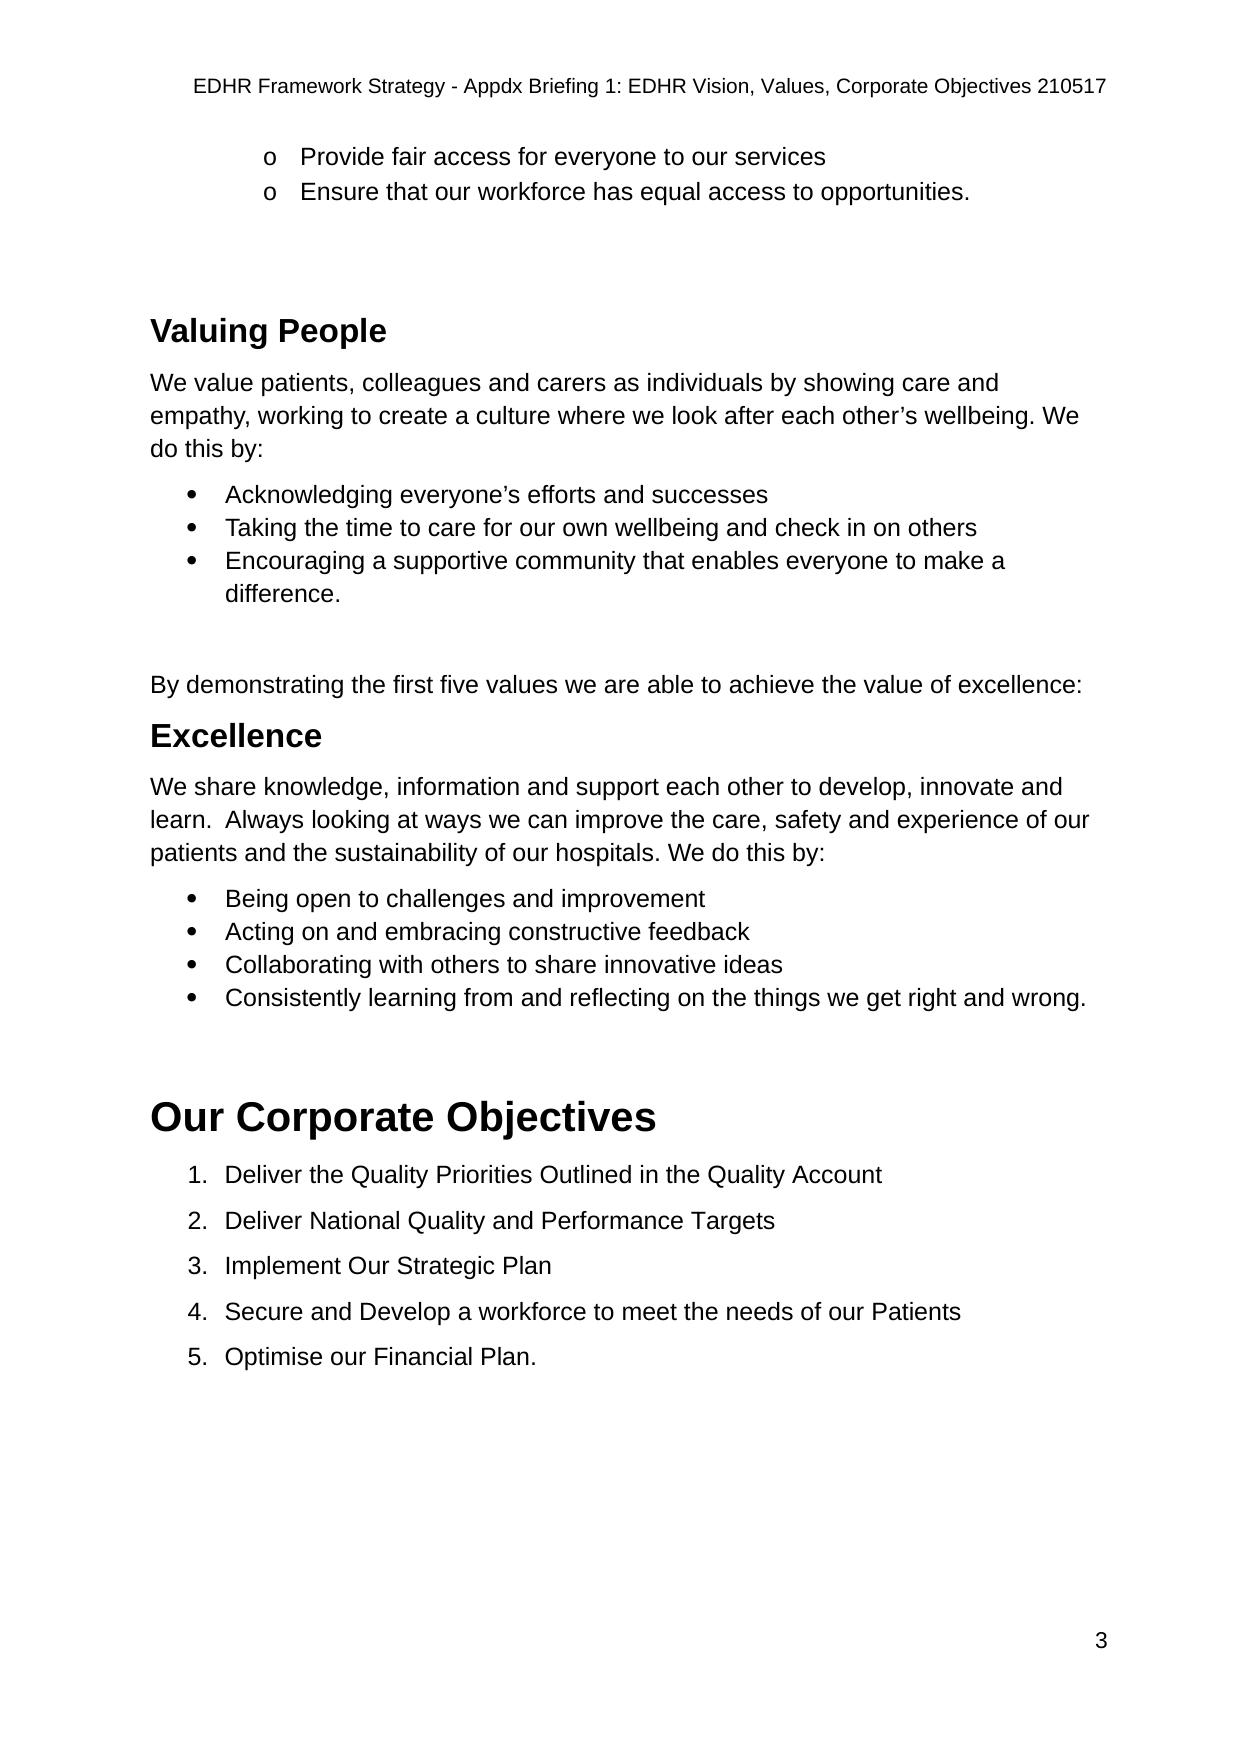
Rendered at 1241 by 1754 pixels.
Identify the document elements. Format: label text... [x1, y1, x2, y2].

list Acknowledging everyone’s efforts and successes [187, 480, 1107, 509]
list Provide fair access for everyone to our services [262, 142, 1107, 173]
text We value patients, colleagues and carers as individuals by showing care and empathy, working to create a culture where we look after each other’s wellbeing. We do this by: [150, 368, 1107, 463]
list Ensure that our workforce has equal access to opportunities. [262, 177, 1107, 208]
list Optimise our Financial Plan. [187, 1342, 1107, 1371]
list Taking the time to care for our own wellbeing and check in on others [187, 513, 1107, 542]
list Being open to challenges and improvement [187, 884, 1107, 913]
text By demonstrating the first five values we are able to achieve the value of excellence: [150, 670, 1107, 699]
list Collaborating with others to share innovative ideas [187, 950, 1107, 979]
text Valuing People [150, 312, 1107, 350]
list Acting on and embracing constructive feedback [187, 917, 1107, 946]
list Consistently learning from and reflecting on the things we get right and wrong. [187, 983, 1107, 1012]
list Secure and Develop a workforce to meet the needs of our Patients [187, 1297, 1107, 1325]
list Encouraging a supportive community that enables everyone to make a difference. [187, 546, 1107, 608]
text Excellence [150, 716, 1107, 754]
list Implement Our Strategic Plan [187, 1251, 1107, 1280]
text We share knowledge, information and support each other to develop, innovate and learn. Always looking at ways we can improve the care, safety and experience of our patients and the sustainability of our hospitals. We do this by: [150, 772, 1107, 867]
list Deliver the Quality Priorities Outlined in the Quality Account [187, 1160, 1107, 1189]
subtitle Our Corporate Objectives [150, 1092, 1107, 1140]
list Deliver National Quality and Performance Targets [187, 1206, 1107, 1234]
